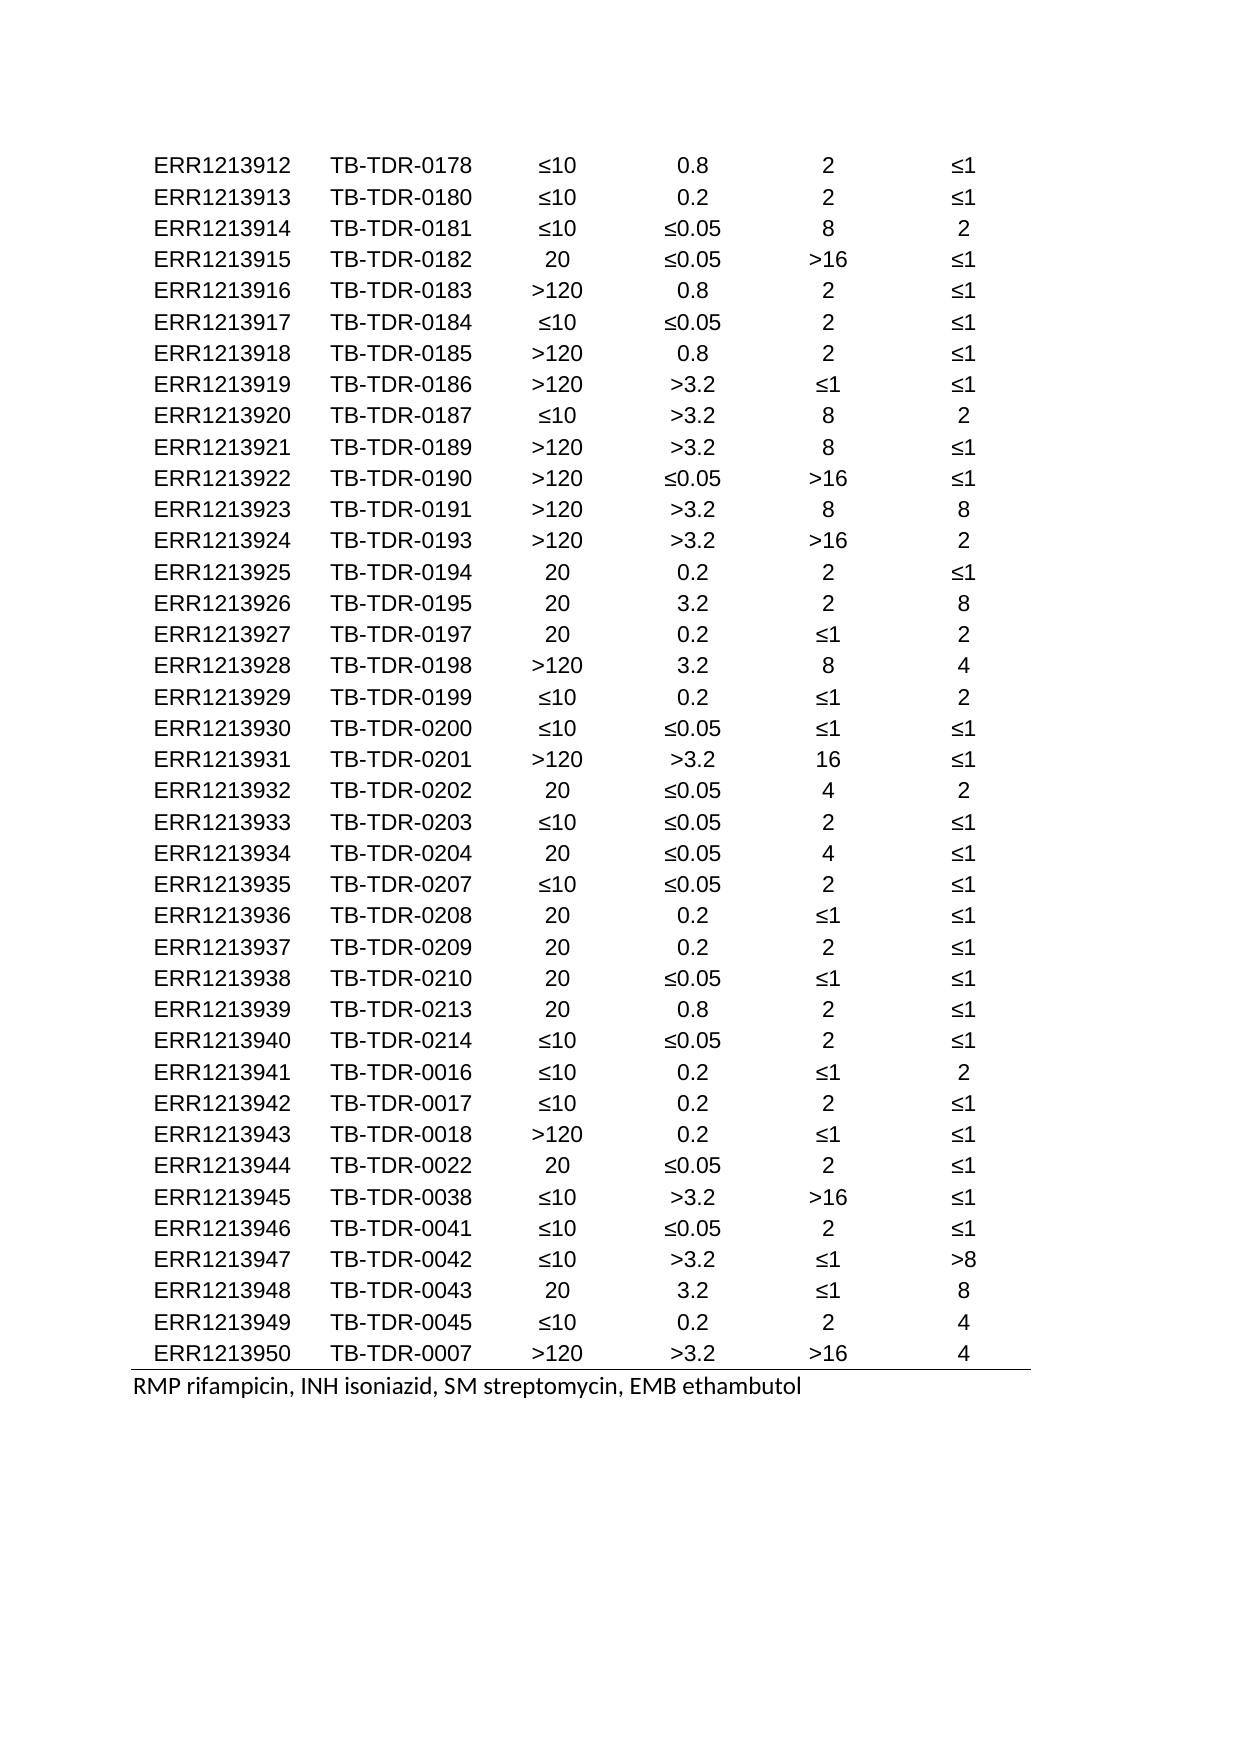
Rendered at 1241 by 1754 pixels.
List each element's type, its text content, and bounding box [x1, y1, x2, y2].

table_cell ERR1213918 [131, 338, 313, 369]
table_cell TB-TDR-0041 [313, 1213, 489, 1244]
table_cell ERR1213949 [131, 1306, 313, 1337]
table_cell 2 [761, 1150, 896, 1181]
table_cell TB-TDR-0198 [313, 650, 489, 681]
table_cell TB-TDR-0194 [313, 556, 489, 587]
table_cell TB-TDR-0022 [313, 1150, 489, 1181]
table_cell ≤1 [896, 713, 1031, 744]
table_cell >3.2 [625, 1244, 761, 1275]
table_cell ≤1 [896, 369, 1031, 400]
table_cell ≤10 [490, 1056, 625, 1087]
table_cell 2 [896, 213, 1031, 244]
text RMP rifampicin, INH isoniazid, SM streptomycin, EMB ethambutol [133, 1370, 1053, 1400]
table_cell ERR1213942 [131, 1088, 313, 1119]
table_cell TB-TDR-0189 [313, 431, 489, 462]
table_cell ≤1 [896, 244, 1031, 275]
table_cell TB-TDR-0178 [313, 150, 489, 181]
table_cell ERR1213924 [131, 525, 313, 556]
table_cell 2 [761, 338, 896, 369]
table_cell 20 [490, 1275, 625, 1306]
table_cell ERR1213923 [131, 494, 313, 525]
table_cell TB-TDR-0181 [313, 213, 489, 244]
table_cell ≤0.05 [625, 463, 761, 494]
table_cell 2 [761, 1025, 896, 1056]
table_cell 8 [761, 494, 896, 525]
table_cell ≤10 [490, 306, 625, 337]
table_cell ≤1 [896, 181, 1031, 212]
table_cell ≤10 [490, 869, 625, 900]
table_cell 16 [761, 744, 896, 775]
table_cell TB-TDR-0043 [313, 1275, 489, 1306]
table_cell 0.2 [625, 1119, 761, 1150]
table_cell 20 [490, 556, 625, 587]
table_cell 0.8 [625, 994, 761, 1025]
table_cell 2 [761, 931, 896, 962]
table_cell TB-TDR-0038 [313, 1181, 489, 1212]
table_cell ≤1 [761, 369, 896, 400]
table_cell TB-TDR-0045 [313, 1306, 489, 1337]
table_cell >120 [490, 494, 625, 525]
table_cell 8 [761, 431, 896, 462]
table_cell ≤10 [490, 181, 625, 212]
table_cell ERR1213948 [131, 1275, 313, 1306]
table_cell ≤0.05 [625, 775, 761, 806]
table_cell TB-TDR-0197 [313, 619, 489, 650]
table_cell 2 [761, 275, 896, 306]
table_cell 0.8 [625, 150, 761, 181]
table_cell 20 [490, 244, 625, 275]
table_cell ≤1 [896, 838, 1031, 869]
table_cell >3.2 [625, 431, 761, 462]
table_cell 8 [896, 588, 1031, 619]
table_cell >16 [761, 463, 896, 494]
table_cell >120 [490, 525, 625, 556]
table_cell 2 [896, 681, 1031, 712]
table_cell ≤0.05 [625, 213, 761, 244]
table_cell ERR1213938 [131, 963, 313, 994]
table_cell ≤1 [761, 1244, 896, 1275]
table_cell >120 [490, 1338, 625, 1369]
table_cell ERR1213932 [131, 775, 313, 806]
table_cell >16 [761, 525, 896, 556]
table_cell 3.2 [625, 588, 761, 619]
table_cell 8 [896, 494, 1031, 525]
table_cell 2 [761, 1306, 896, 1337]
table_cell ≤1 [896, 150, 1031, 181]
table_cell >120 [490, 463, 625, 494]
table_cell ≤1 [761, 681, 896, 712]
table_cell ERR1213913 [131, 181, 313, 212]
table_cell 0.8 [625, 275, 761, 306]
table_cell >3.2 [625, 494, 761, 525]
table_cell TB-TDR-0199 [313, 681, 489, 712]
table_cell TB-TDR-0204 [313, 838, 489, 869]
table_cell 20 [490, 619, 625, 650]
table_cell ≤1 [896, 463, 1031, 494]
table_cell ERR1213939 [131, 994, 313, 1025]
table_cell ERR1213937 [131, 931, 313, 962]
table_cell TB-TDR-0200 [313, 713, 489, 744]
table_cell 0.2 [625, 1306, 761, 1337]
table_cell ERR1213941 [131, 1056, 313, 1087]
table_cell ERR1213934 [131, 838, 313, 869]
table_cell >120 [490, 369, 625, 400]
table_cell TB-TDR-0191 [313, 494, 489, 525]
table_cell 2 [896, 775, 1031, 806]
table_cell >16 [761, 1338, 896, 1369]
table_cell 8 [761, 650, 896, 681]
table_cell ERR1213917 [131, 306, 313, 337]
table_cell 2 [896, 400, 1031, 431]
table_cell ≤1 [896, 275, 1031, 306]
table_cell ≤10 [490, 1088, 625, 1119]
table_cell >120 [490, 338, 625, 369]
table_cell TB-TDR-0202 [313, 775, 489, 806]
table_cell TB-TDR-0208 [313, 900, 489, 931]
table_cell TB-TDR-0183 [313, 275, 489, 306]
table_cell ERR1213916 [131, 275, 313, 306]
table_cell TB-TDR-0201 [313, 744, 489, 775]
table_cell ERR1213933 [131, 806, 313, 837]
table_cell ERR1213920 [131, 400, 313, 431]
table_cell 3.2 [625, 1275, 761, 1306]
table_cell ERR1213914 [131, 213, 313, 244]
table_cell >120 [490, 431, 625, 462]
table_cell ≤1 [896, 806, 1031, 837]
table_cell >3.2 [625, 1338, 761, 1369]
table_cell TB-TDR-0185 [313, 338, 489, 369]
table_cell 2 [761, 556, 896, 587]
table_cell ERR1213915 [131, 244, 313, 275]
table_cell 0.2 [625, 900, 761, 931]
table_cell TB-TDR-0042 [313, 1244, 489, 1275]
table_cell 2 [761, 150, 896, 181]
table_cell >3.2 [625, 1181, 761, 1212]
table_cell ERR1213931 [131, 744, 313, 775]
table_cell TB-TDR-0209 [313, 931, 489, 962]
table_cell ≤1 [896, 931, 1031, 962]
table_cell ≤1 [896, 1150, 1031, 1181]
table_cell 4 [761, 775, 896, 806]
table_cell ERR1213947 [131, 1244, 313, 1275]
table_cell >3.2 [625, 369, 761, 400]
table_cell ≤0.05 [625, 713, 761, 744]
table_cell 0.2 [625, 619, 761, 650]
table_cell >3.2 [625, 744, 761, 775]
table_cell ≤10 [490, 1213, 625, 1244]
table_cell ≤1 [761, 1119, 896, 1150]
table_cell ≤10 [490, 1181, 625, 1212]
table_cell TB-TDR-0182 [313, 244, 489, 275]
table_cell ≤1 [896, 900, 1031, 931]
table_cell ≤1 [896, 1025, 1031, 1056]
table_cell 2 [896, 525, 1031, 556]
table_cell ≤0.05 [625, 806, 761, 837]
table_cell ≤1 [896, 306, 1031, 337]
table_cell ERR1213930 [131, 713, 313, 744]
table_cell TB-TDR-0207 [313, 869, 489, 900]
table_cell ERR1213921 [131, 431, 313, 462]
table_cell ≤1 [896, 1181, 1031, 1212]
table_cell TB-TDR-0016 [313, 1056, 489, 1087]
table_cell 20 [490, 994, 625, 1025]
table_cell ≤10 [490, 150, 625, 181]
table_cell ≤10 [490, 213, 625, 244]
table_cell ≤1 [896, 431, 1031, 462]
table_cell ERR1213946 [131, 1213, 313, 1244]
table_cell ≤1 [896, 338, 1031, 369]
table_cell ≤10 [490, 806, 625, 837]
table_cell ≤0.05 [625, 244, 761, 275]
table_cell ERR1213936 [131, 900, 313, 931]
table_cell TB-TDR-0184 [313, 306, 489, 337]
table_cell ≤10 [490, 713, 625, 744]
table_cell 20 [490, 900, 625, 931]
table_cell ≤1 [761, 1275, 896, 1306]
table_cell >120 [490, 1119, 625, 1150]
table_cell 3.2 [625, 650, 761, 681]
table_cell 4 [761, 838, 896, 869]
table_cell TB-TDR-0193 [313, 525, 489, 556]
table_cell ERR1213935 [131, 869, 313, 900]
table_cell 2 [761, 588, 896, 619]
table_cell ERR1213944 [131, 1150, 313, 1181]
table_cell 20 [490, 775, 625, 806]
table_cell ≤0.05 [625, 306, 761, 337]
table_cell ≤0.05 [625, 838, 761, 869]
table_cell 8 [896, 1275, 1031, 1306]
table_cell >120 [490, 744, 625, 775]
table_cell ERR1213919 [131, 369, 313, 400]
table_cell ≤0.05 [625, 1025, 761, 1056]
table_cell ERR1213928 [131, 650, 313, 681]
table_cell 4 [896, 1338, 1031, 1369]
table_cell 2 [896, 1056, 1031, 1087]
table_cell TB-TDR-0214 [313, 1025, 489, 1056]
table_cell ERR1213927 [131, 619, 313, 650]
table_cell ≤10 [490, 681, 625, 712]
table_cell ERR1213945 [131, 1181, 313, 1212]
table_cell TB-TDR-0180 [313, 181, 489, 212]
table_cell ≤0.05 [625, 963, 761, 994]
table_cell >3.2 [625, 525, 761, 556]
table_cell 2 [761, 1088, 896, 1119]
table_cell ≤1 [896, 963, 1031, 994]
table_cell 2 [761, 1213, 896, 1244]
table_cell ≤1 [896, 1088, 1031, 1119]
table_cell 0.2 [625, 681, 761, 712]
table_cell TB-TDR-0195 [313, 588, 489, 619]
table_cell ≤1 [896, 994, 1031, 1025]
table_cell 20 [490, 588, 625, 619]
table_cell ≤1 [761, 1056, 896, 1087]
table_cell >8 [896, 1244, 1031, 1275]
table_cell >120 [490, 275, 625, 306]
table_cell ≤0.05 [625, 1150, 761, 1181]
table_cell 4 [896, 650, 1031, 681]
table_cell ≤1 [896, 1213, 1031, 1244]
table_cell ERR1213922 [131, 463, 313, 494]
table_cell ERR1213926 [131, 588, 313, 619]
table_cell ≤1 [896, 869, 1031, 900]
table_cell ≤1 [896, 1119, 1031, 1150]
table_cell 2 [761, 181, 896, 212]
table_cell TB-TDR-0203 [313, 806, 489, 837]
table_cell 20 [490, 1150, 625, 1181]
table_cell 20 [490, 963, 625, 994]
table_cell ≤10 [490, 1244, 625, 1275]
table_cell ERR1213950 [131, 1338, 313, 1369]
table_cell 0.2 [625, 931, 761, 962]
table_cell TB-TDR-0210 [313, 963, 489, 994]
table_cell ≤0.05 [625, 869, 761, 900]
table_cell ERR1213943 [131, 1119, 313, 1150]
table_cell TB-TDR-0017 [313, 1088, 489, 1119]
table_cell 2 [761, 806, 896, 837]
table_cell ERR1213912 [131, 150, 313, 181]
table_cell >120 [490, 650, 625, 681]
table_cell >16 [761, 244, 896, 275]
table_cell ERR1213925 [131, 556, 313, 587]
table_cell ≤1 [761, 619, 896, 650]
table_cell TB-TDR-0007 [313, 1338, 489, 1369]
table_cell 0.2 [625, 1088, 761, 1119]
table_cell 20 [490, 838, 625, 869]
table_cell ≤1 [761, 963, 896, 994]
table_cell ≤10 [490, 1025, 625, 1056]
table_cell 0.2 [625, 556, 761, 587]
table_cell 0.8 [625, 338, 761, 369]
table_cell ≤10 [490, 400, 625, 431]
table_cell 0.2 [625, 181, 761, 212]
table_cell ≤1 [761, 900, 896, 931]
table_cell 4 [896, 1306, 1031, 1337]
table_cell ≤10 [490, 1306, 625, 1337]
table_cell 2 [761, 994, 896, 1025]
table_cell TB-TDR-0187 [313, 400, 489, 431]
table_cell ≤1 [896, 556, 1031, 587]
table_cell 2 [761, 306, 896, 337]
table_cell TB-TDR-0190 [313, 463, 489, 494]
table_cell ≤1 [761, 713, 896, 744]
table_cell 8 [761, 213, 896, 244]
table_cell 8 [761, 400, 896, 431]
table_cell ≤1 [896, 744, 1031, 775]
table_cell 2 [761, 869, 896, 900]
table_cell >16 [761, 1181, 896, 1212]
table_cell TB-TDR-0018 [313, 1119, 489, 1150]
table_cell ERR1213940 [131, 1025, 313, 1056]
table_cell 2 [896, 619, 1031, 650]
table_cell ERR1213929 [131, 681, 313, 712]
table_cell 0.2 [625, 1056, 761, 1087]
table_cell TB-TDR-0186 [313, 369, 489, 400]
table_cell >3.2 [625, 400, 761, 431]
table_cell TB-TDR-0213 [313, 994, 489, 1025]
table_cell 20 [490, 931, 625, 962]
table_cell ≤0.05 [625, 1213, 761, 1244]
